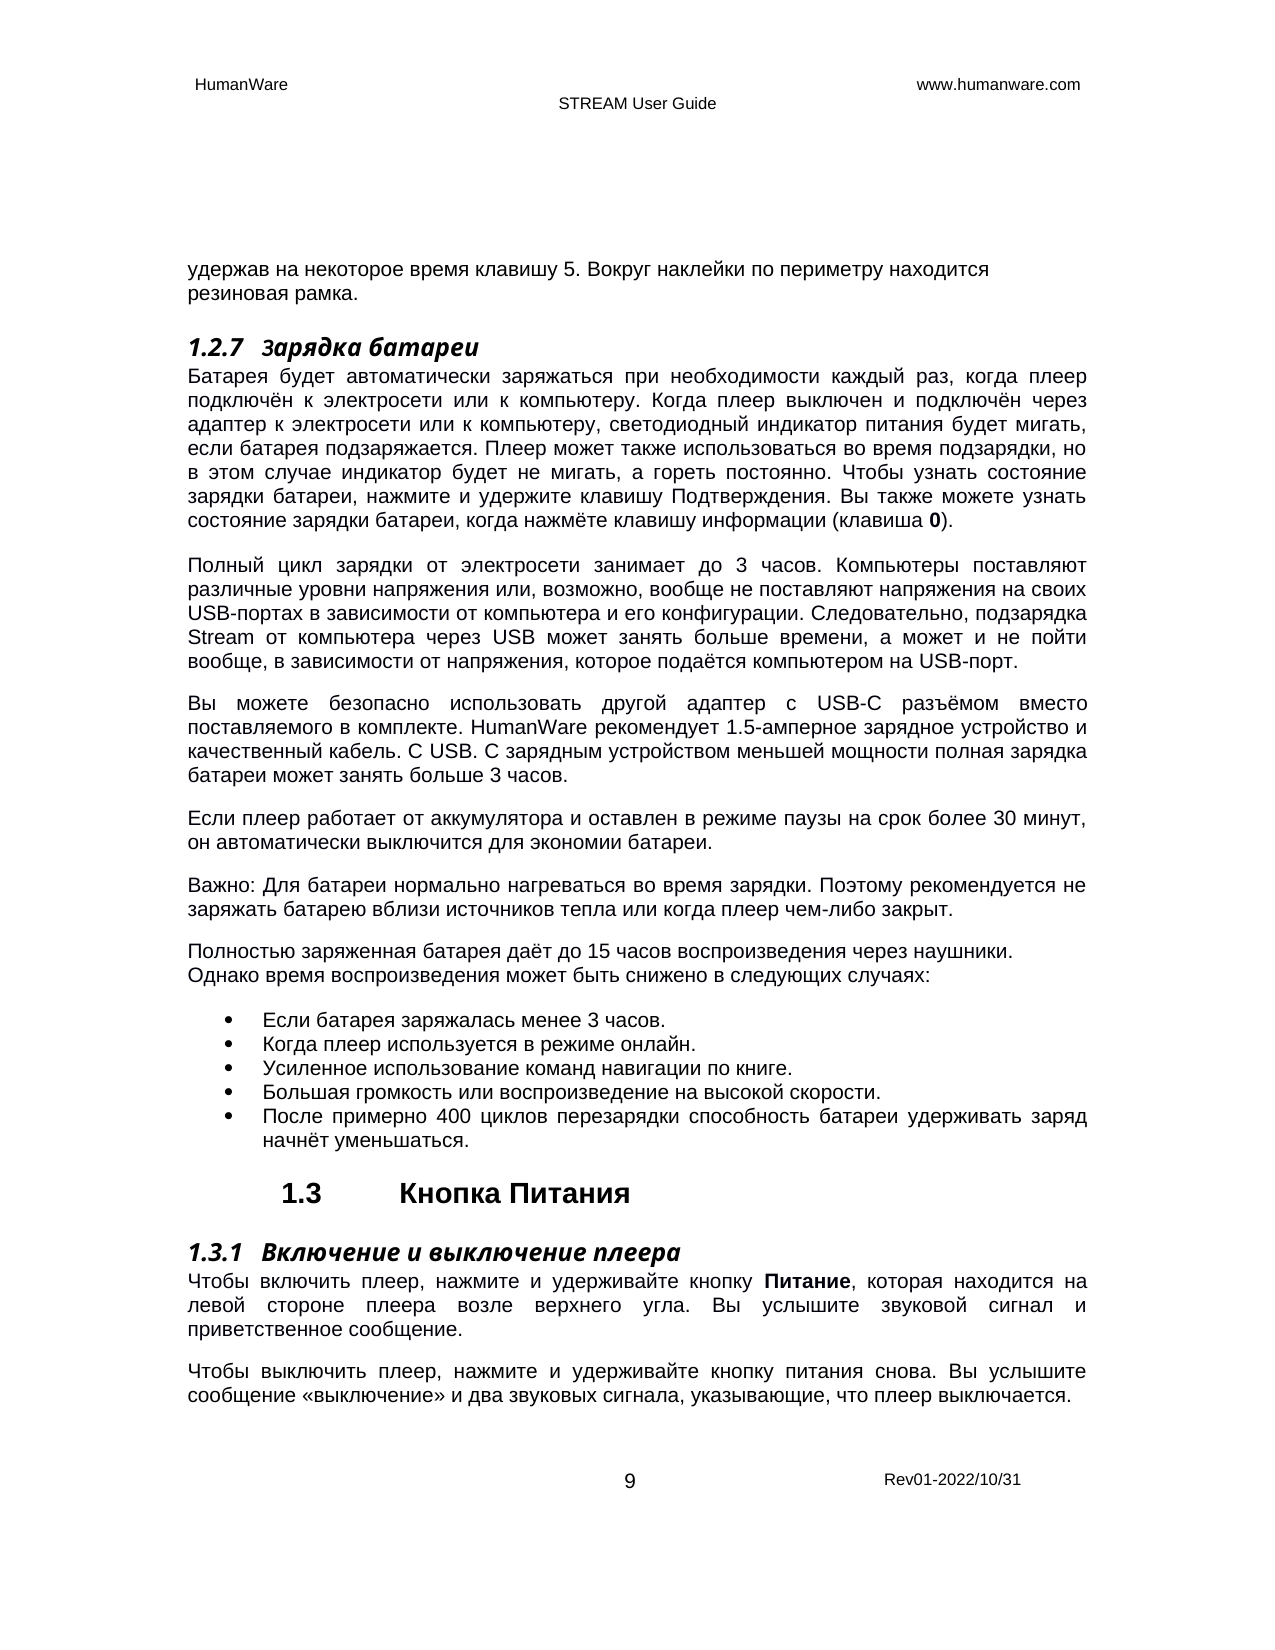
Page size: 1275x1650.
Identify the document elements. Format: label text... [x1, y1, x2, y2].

text Чтобы включить плеер, нажмите и удерживайте кнопку Питание, которая находится на левой стороне плеера возле верхнего угла. Вы услышите звуковой сигнал и приветственное сообщение. [187, 1269, 1088, 1341]
text Полностью заряженная батарея даёт до 15 часов воспроизведения через наушники. Однако время воспроизведения может быть снижено в следующих случаях: [187, 939, 1088, 987]
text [187, 257, 1088, 305]
text Важно: Для батареи нормально нагреваться во время зарядки. Поэтому рекомендуется не заряжать батарею вблизи источников тепла или когда плеер чем-либо закрыт. [187, 872, 1088, 920]
text Вы можете безопасно использовать другой адаптер с USB-C разъёмом вместо поставляемого в комплекте. HumanWare рекомендует 1.5-амперное зарядное устройство и качественный кабель. С USB. С зарядным устройством меньшей мощности полная зарядка батареи может занять больше 3 часов. [187, 691, 1088, 787]
list После примерно 400 циклов перезарядки способность батареи удерживать заряд начнёт уменьшаться. [225, 1104, 1088, 1152]
subtitle Зарядка батареи [187, 330, 1088, 364]
text Чтобы выключить плеер, нажмите и удерживайте кнопку питания снова. Вы услышите сообщение «выключение» и два звуковых сигнала, указывающие, что плеер выключается. [187, 1359, 1088, 1407]
text Если плеер работает от аккумулятора и оставлен в режиме паузы на срок более 30 минут, он автоматически выключится для экономии батареи. [187, 806, 1088, 854]
subtitle Включение и выключение плеера [187, 1234, 1088, 1269]
subtitle Кнопка Питания [281, 1176, 1088, 1209]
list Если батарея заряжалась менее 3 часов. [225, 1008, 1088, 1032]
text Полный цикл зарядки от электросети занимает до 3 часов. Компьютеры поставляют различные уровни напряжения или, возможно, вообще не поставляют напряжения на своих USB-портах в зависимости от компьютера и его конфигурации. Следовательно, подзарядка Stream от компьютера через USB может занять больше времени, а может и не пойти вообще, в зависимости от напряжения, которое подаётся компьютером на USB-порт. [187, 553, 1088, 672]
text Батарея будет автоматически заряжаться при необходимости каждый раз, когда плеер подключён к электросети или к компьютеру. Когда плеер выключен и подключён через адаптер к электросети или к компьютеру, светодиодный индикатор питания будет мигать, если батарея подзаряжается. Плеер может также использоваться во время подзарядки, но в этом случае индикатор будет не мигать, а гореть постоянно. Чтобы узнать состояние зарядки батареи, нажмите и удержите клавишу Подтверждения. Вы также можете узнать состояние зарядки батареи, когда нажмёте клавишу информации (клавиша 0). [187, 364, 1088, 532]
list Усиленное использование команд навигации по книге. [225, 1056, 1088, 1080]
list Большая громкость или воспроизведение на высокой скорости. [225, 1080, 1088, 1104]
list Когда плеер используется в режиме онлайн. [225, 1032, 1088, 1056]
